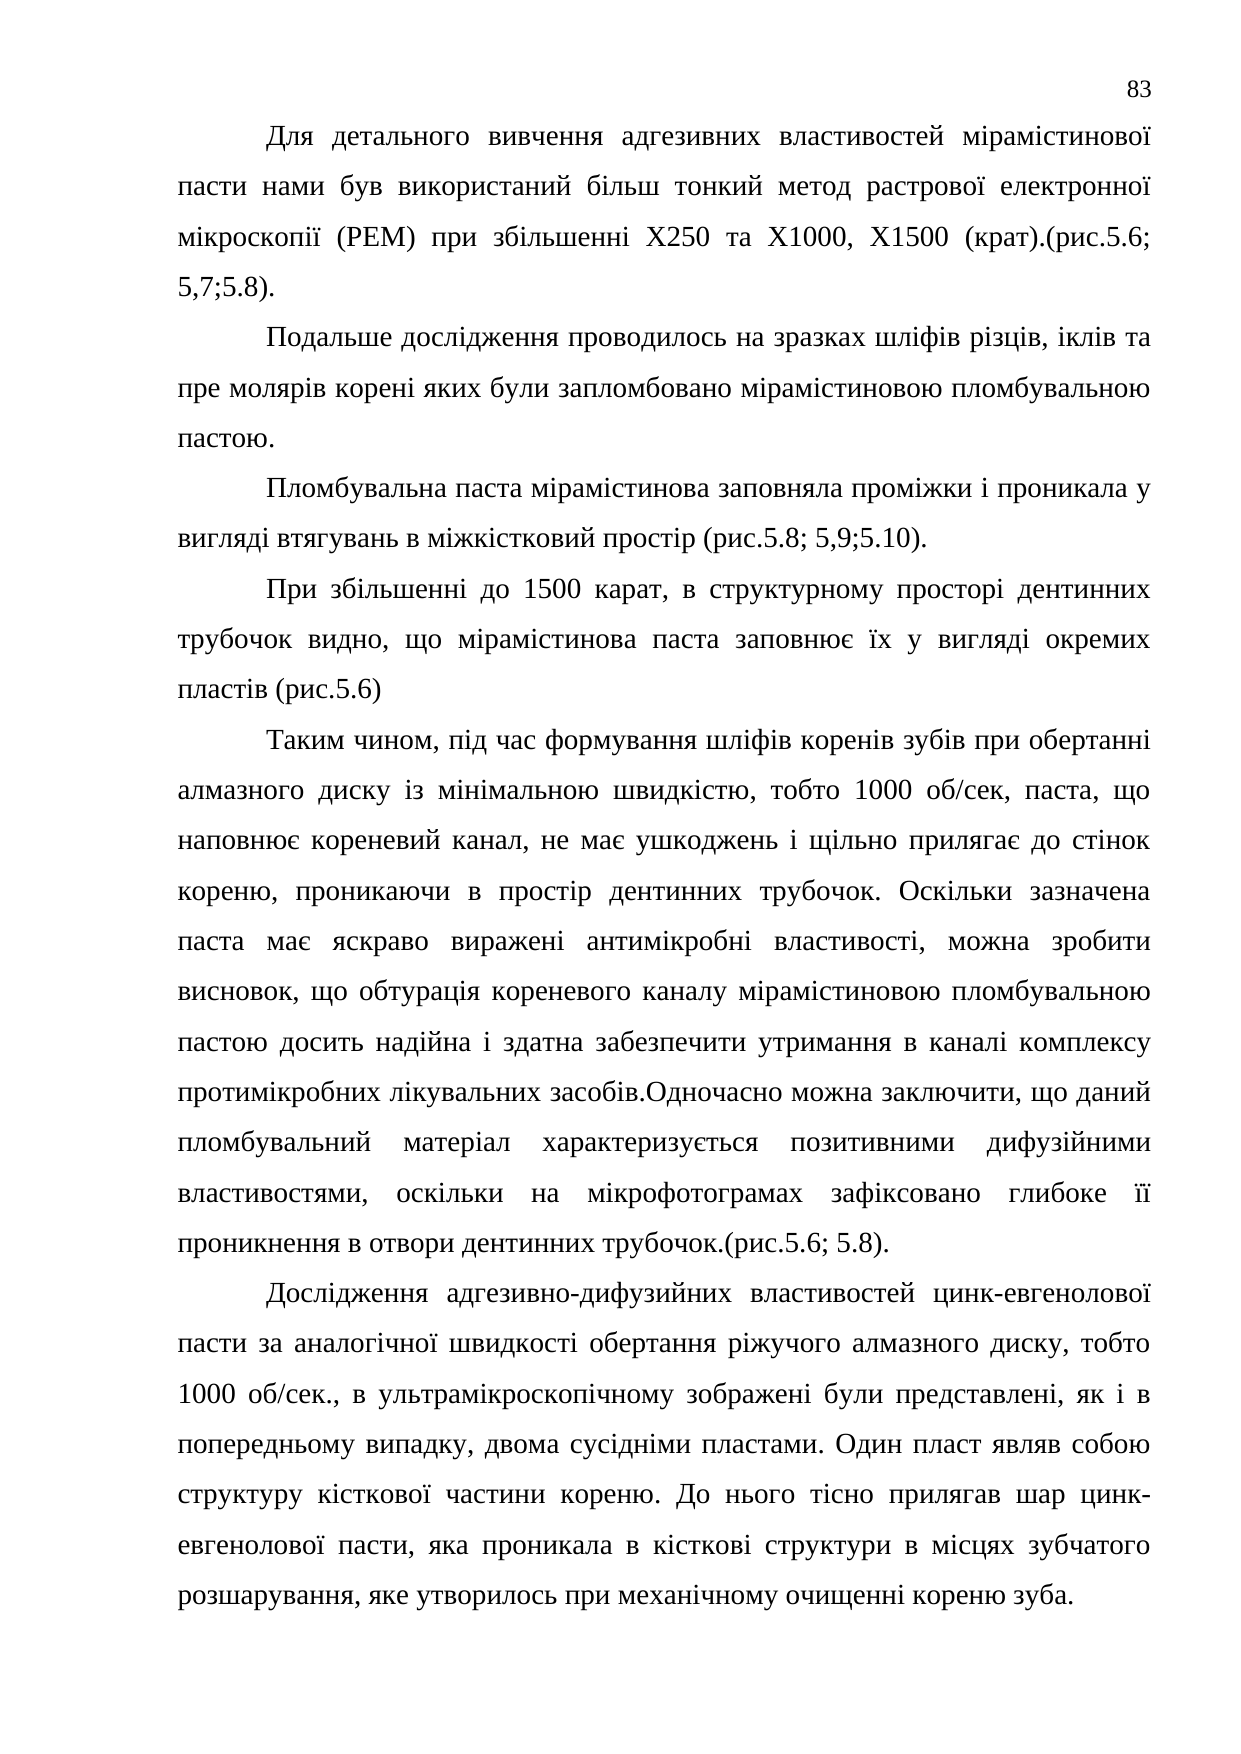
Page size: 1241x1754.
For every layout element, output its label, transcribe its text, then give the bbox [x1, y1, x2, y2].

text При збільшенні до 1500 карат, в структурному просторі дентинних трубочок видно, що мірамістинова паста заповнює їх у вигляді окремих пластів (рис.5.6) [177, 571, 1152, 705]
text Дослідження адгезивно-дифузийних властивостей цинк-евгенолової пасти за аналогічної швидкості обертання ріжучого алмазного диску, тобто 1000 об/сек., в ультрамікроскопічному зображені були представлені, як і в попередньому випадку, двома сусідніми пластами. Один пласт являв собою структуру кісткової частини кореню. До нього тісно прилягав шар цинк-евгенолової пасти, яка проникала в кісткові структури в місцях зубчатого розшарування, яке утворилось при механічному очищенні кореню зуба. [177, 1275, 1152, 1611]
text Таким чином, під час формування шліфів коренів зубів при обертанні алмазного диску із мінімальною швидкістю, тобто 1000 об/сек, паста, що наповнює кореневий канал, не має ушкоджень і щільно прилягає до стінок кореню, проникаючи в простір дентинних трубочок. Оскільки зазначена паста має яскраво виражені антимікробні властивості, можна зробити висновок, що обтурація кореневого каналу мірамістиновою пломбувальною пастою досить надійна і здатна забезпечити утримання в каналі комплексу протимікробних лікувальних засобів.Одночасно можна заключити, що даний пломбувальний матеріал характеризується позитивними дифузійними властивостями, оскільки на мікрофотограмах зафіксовано глибоке її проникнення в отвори дентинних трубочок.(рис.5.6; 5.8). [177, 722, 1152, 1258]
text Для детального вивчення адгезивних властивостей мірамістинової пасти нами був використаний більш тонкий метод растрової електронної мікроскопії (РЕМ) при збільшенні Х250 та Х1000, Х1500 (крат).(рис.5.6; 5,7;5.8). [177, 118, 1152, 303]
text Подальше дослідження проводилось на зразках шліфів різців, іклів та пре молярів корені яких були запломбовано мірамістиновою пломбувальною пастою. [177, 319, 1152, 453]
text Пломбувальна паста мірамістинова заповняла проміжки і проникала у вигляді втягувань в міжкістковий простір (рис.5.8; 5,9;5.10). [177, 470, 1152, 554]
